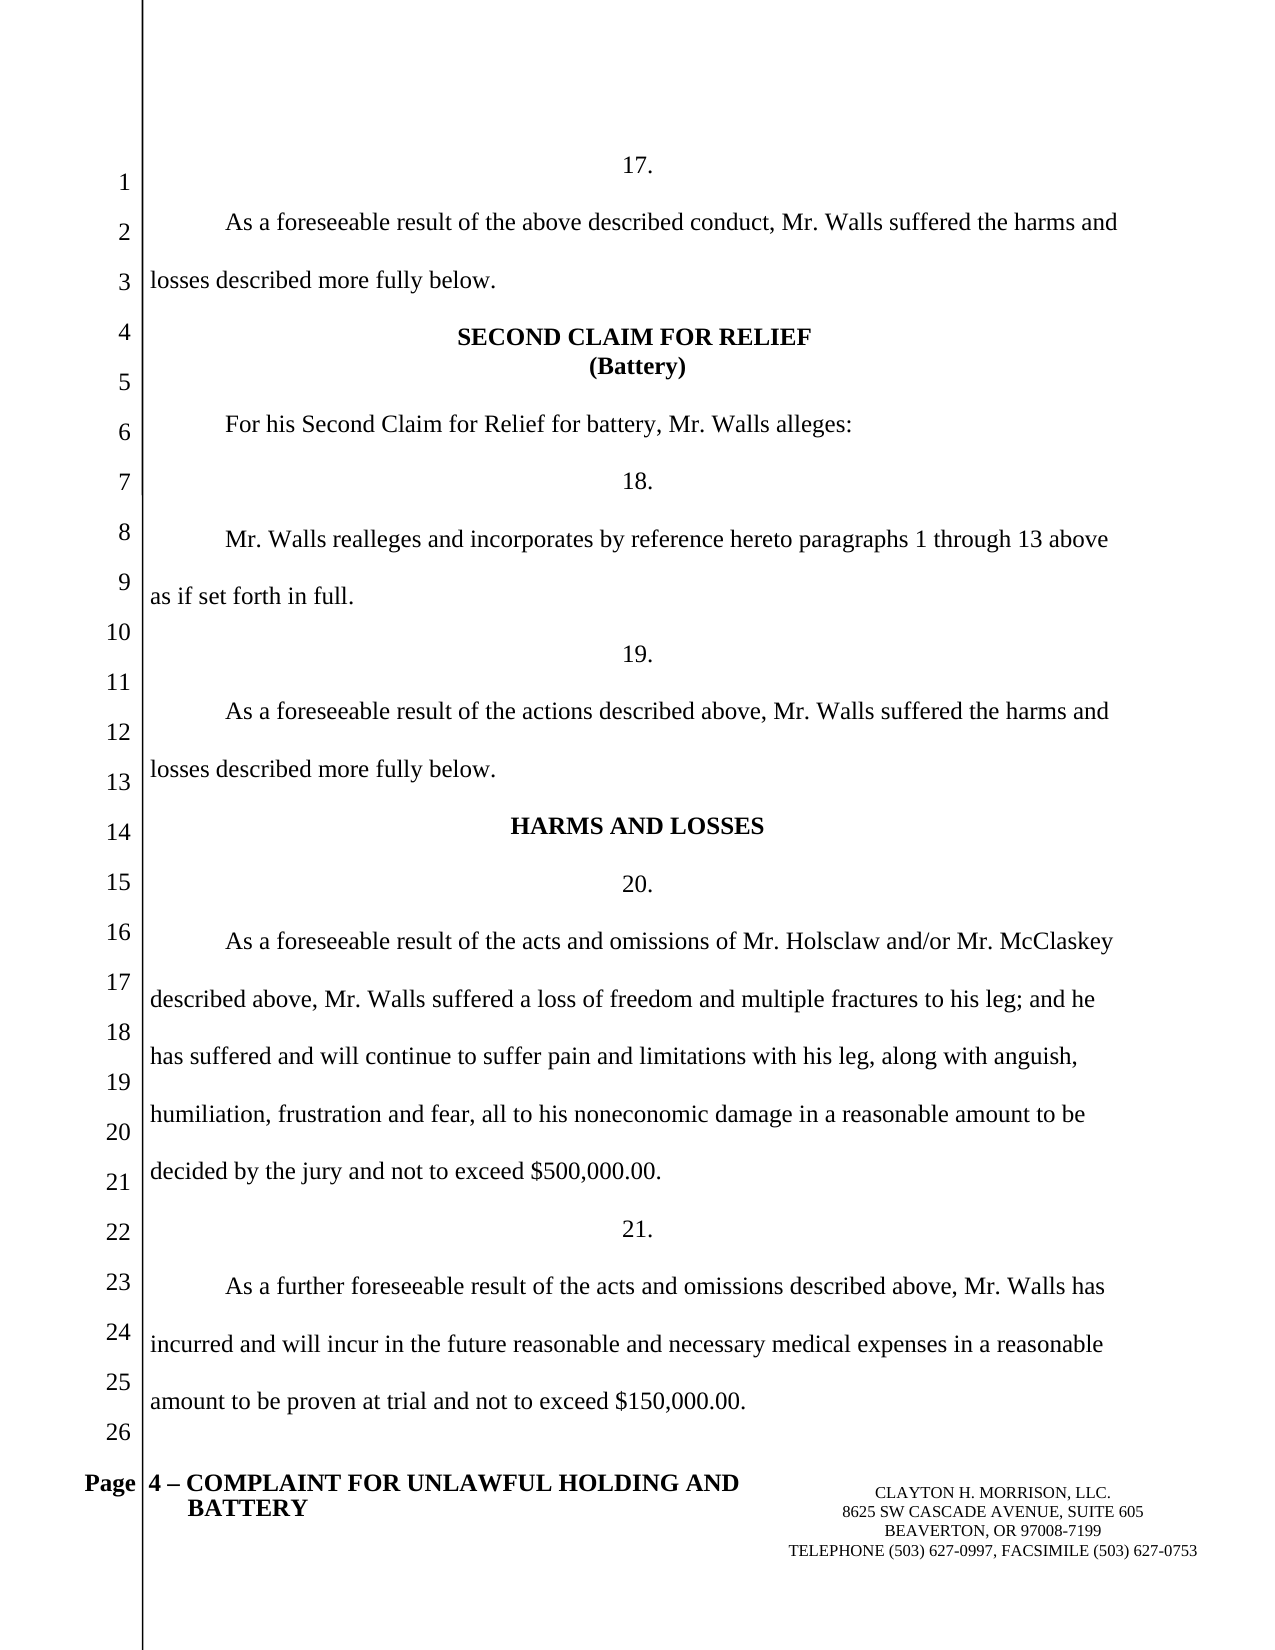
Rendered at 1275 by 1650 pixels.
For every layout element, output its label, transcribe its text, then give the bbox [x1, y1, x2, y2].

text 19. [150, 639, 1125, 667]
text Mr. Walls realleges and incorporates by reference hereto paragraphs 1 through 13 above as if set forth in full. [150, 524, 1125, 610]
text As a foreseeable result of the acts and omissions of Mr. Holsclaw and/or Mr. McClaskey described above, Mr. Walls suffered a loss of freedom and multiple fractures to his leg; and he has suffered and will continue to suffer pain and limitations with his leg, along with anguish, humiliation, frustration and fear, all to his noneconomic damage in a reasonable amount to be decided by the jury and not to exceed $500,000.00. [150, 926, 1125, 1185]
text As a foreseeable result of the above described conduct, Mr. Walls suffered the harms and losses described more fully below. [150, 207, 1125, 294]
text SECOND CLAIM FOR RELIEF (Battery) [150, 322, 1125, 380]
text As a further foreseeable result of the acts and omissions described above, Mr. Walls has incurred and will incur in the future reasonable and necessary medical expenses in a reasonable amount to be proven at trial and not to exceed $150,000.00. [150, 1271, 1125, 1415]
text For his Second Claim for Relief for battery, Mr. Walls alleges: [150, 409, 1125, 437]
text 17. [150, 150, 1125, 179]
text 18. [150, 466, 1125, 495]
text 21. [150, 1214, 1125, 1242]
text 20. [150, 869, 1125, 897]
text As a foreseeable result of the actions described above, Mr. Walls suffered the harms and losses described more fully below. [150, 696, 1125, 782]
text HARMS AND LOSSES [150, 811, 1125, 840]
